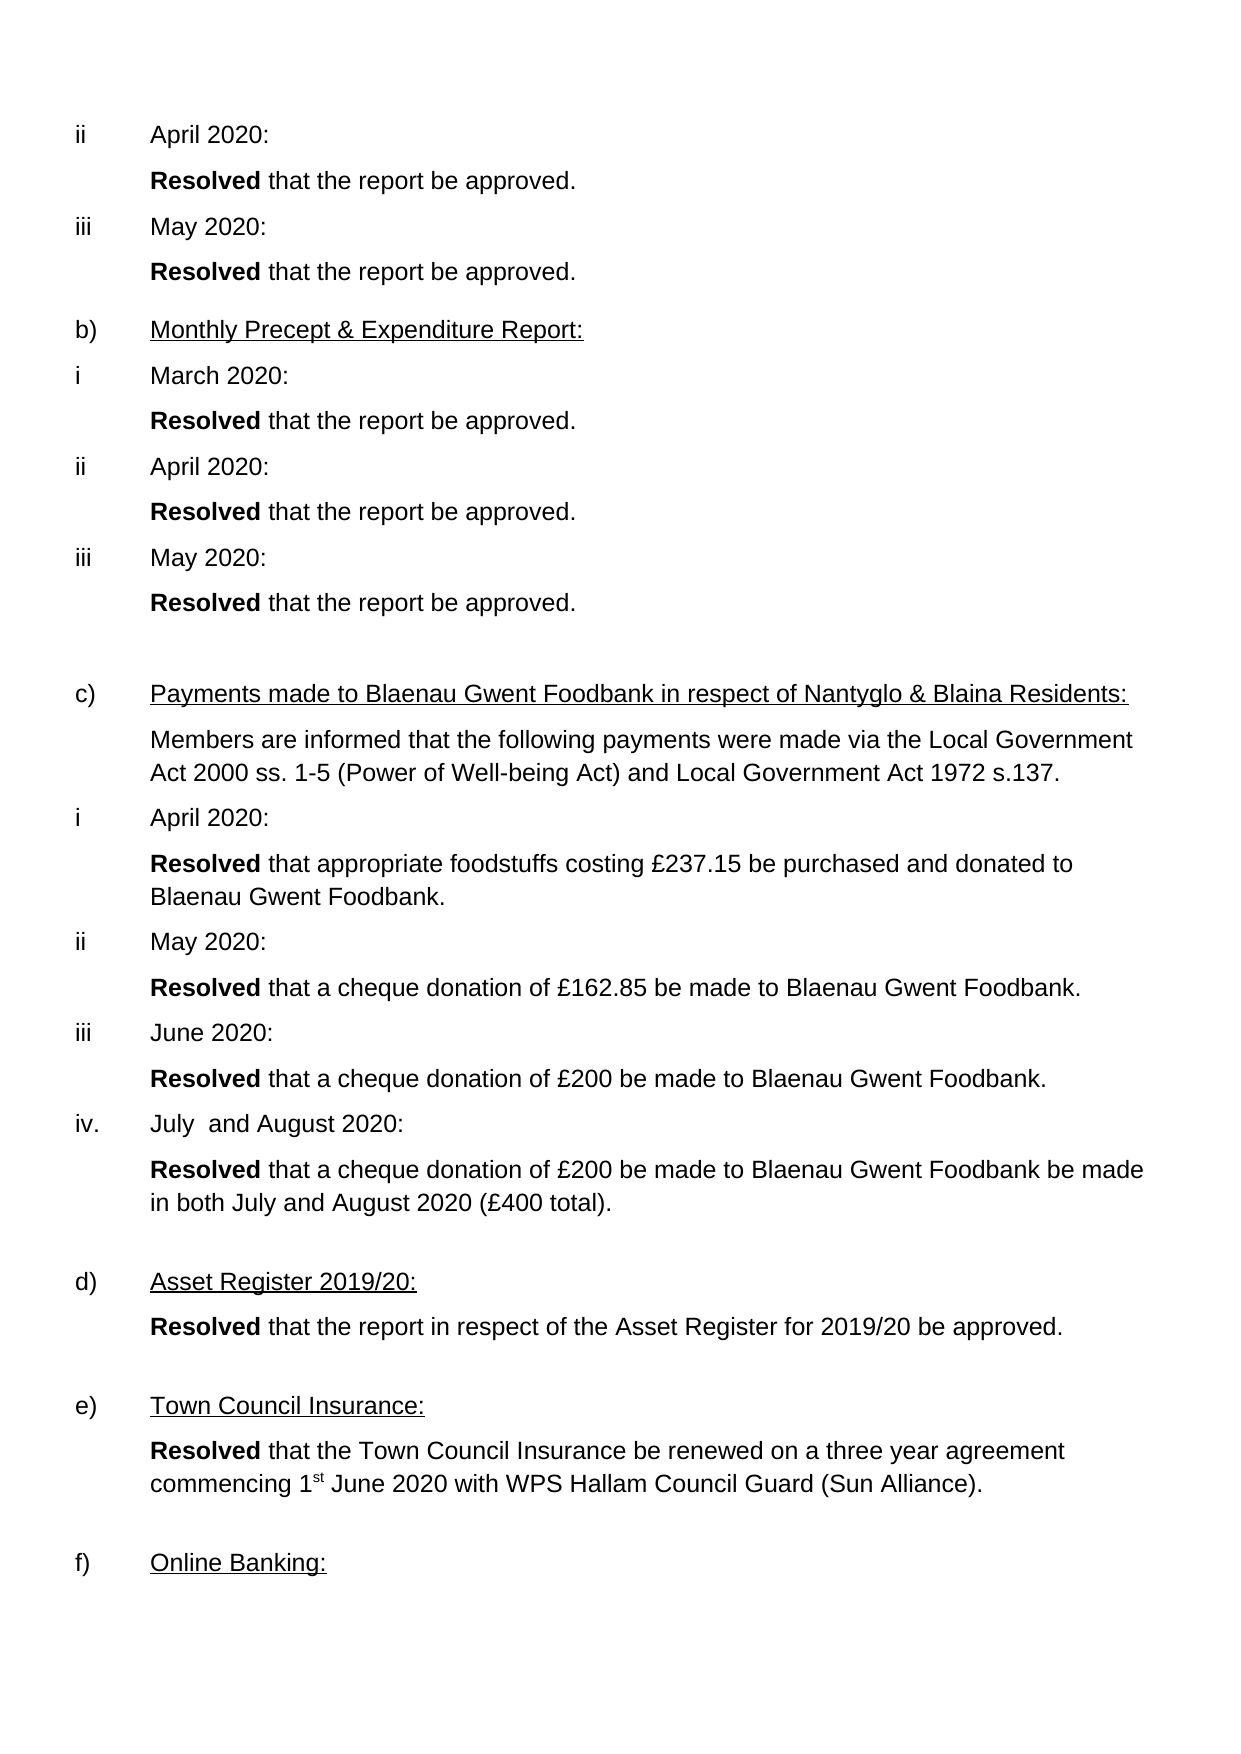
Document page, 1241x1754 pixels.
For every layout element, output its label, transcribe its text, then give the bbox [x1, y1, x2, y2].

text i April 2020: [75, 803, 1165, 832]
text ii April 2020: [75, 121, 1165, 149]
text Resolved that a cheque donation of £162.85 be made to Blaenau Gwent Foodbank. [75, 973, 1165, 1002]
text Resolved that the report be approved. [75, 497, 1165, 526]
text ii May 2020: [75, 927, 1165, 956]
text iii June 2020: [75, 1018, 1165, 1047]
text d) Asset Register 2019/20: [75, 1267, 1165, 1295]
text Resolved that the report be approved. [75, 588, 1165, 617]
text Resolved that a cheque donation of £200 be made to Blaenau Gwent Foodbank. [75, 1064, 1165, 1093]
text f) Online Banking: [75, 1548, 1165, 1576]
text Members are informed that the following payments were made via the Local Government Act 2000 ss. 1-5 (Power of Well-being Act) and Local Government Act 1972 s.137. [150, 725, 1165, 787]
text Resolved that the Town Council Insurance be renewed on a three year agreement commencing 1st June 2020 with WPS Hallam Council Guard (Sun Alliance). [150, 1436, 1165, 1498]
text Resolved that appropriate foodstuffs costing £237.15 be purchased and donated to Blaenau Gwent Foodbank. [150, 849, 1165, 911]
text ii April 2020: [75, 452, 1165, 480]
text Resolved that the report be approved. [75, 166, 1165, 195]
text Resolved that the report be approved. [75, 406, 1165, 435]
text Resolved that a cheque donation of £200 be made to Blaenau Gwent Foodbank be made in both July and August 2020 (£400 total). [150, 1155, 1165, 1217]
text c) Payments made to Blaenau Gwent Foodbank in respect of Nantyglo & Blaina Residents: [75, 679, 1165, 708]
text iv. July and August 2020: [75, 1109, 1165, 1138]
text i March 2020: [75, 361, 1165, 389]
text Resolved that the report be approved. [75, 257, 1165, 286]
text iii May 2020: [75, 212, 1165, 240]
text Resolved that the report in respect of the Asset Register for 2019/20 be approved. [75, 1312, 1165, 1341]
text iii May 2020: [75, 543, 1165, 571]
text e) Town Council Insurance: [75, 1391, 1165, 1419]
text b) Monthly Precept & Expenditure Report: [75, 315, 1165, 344]
